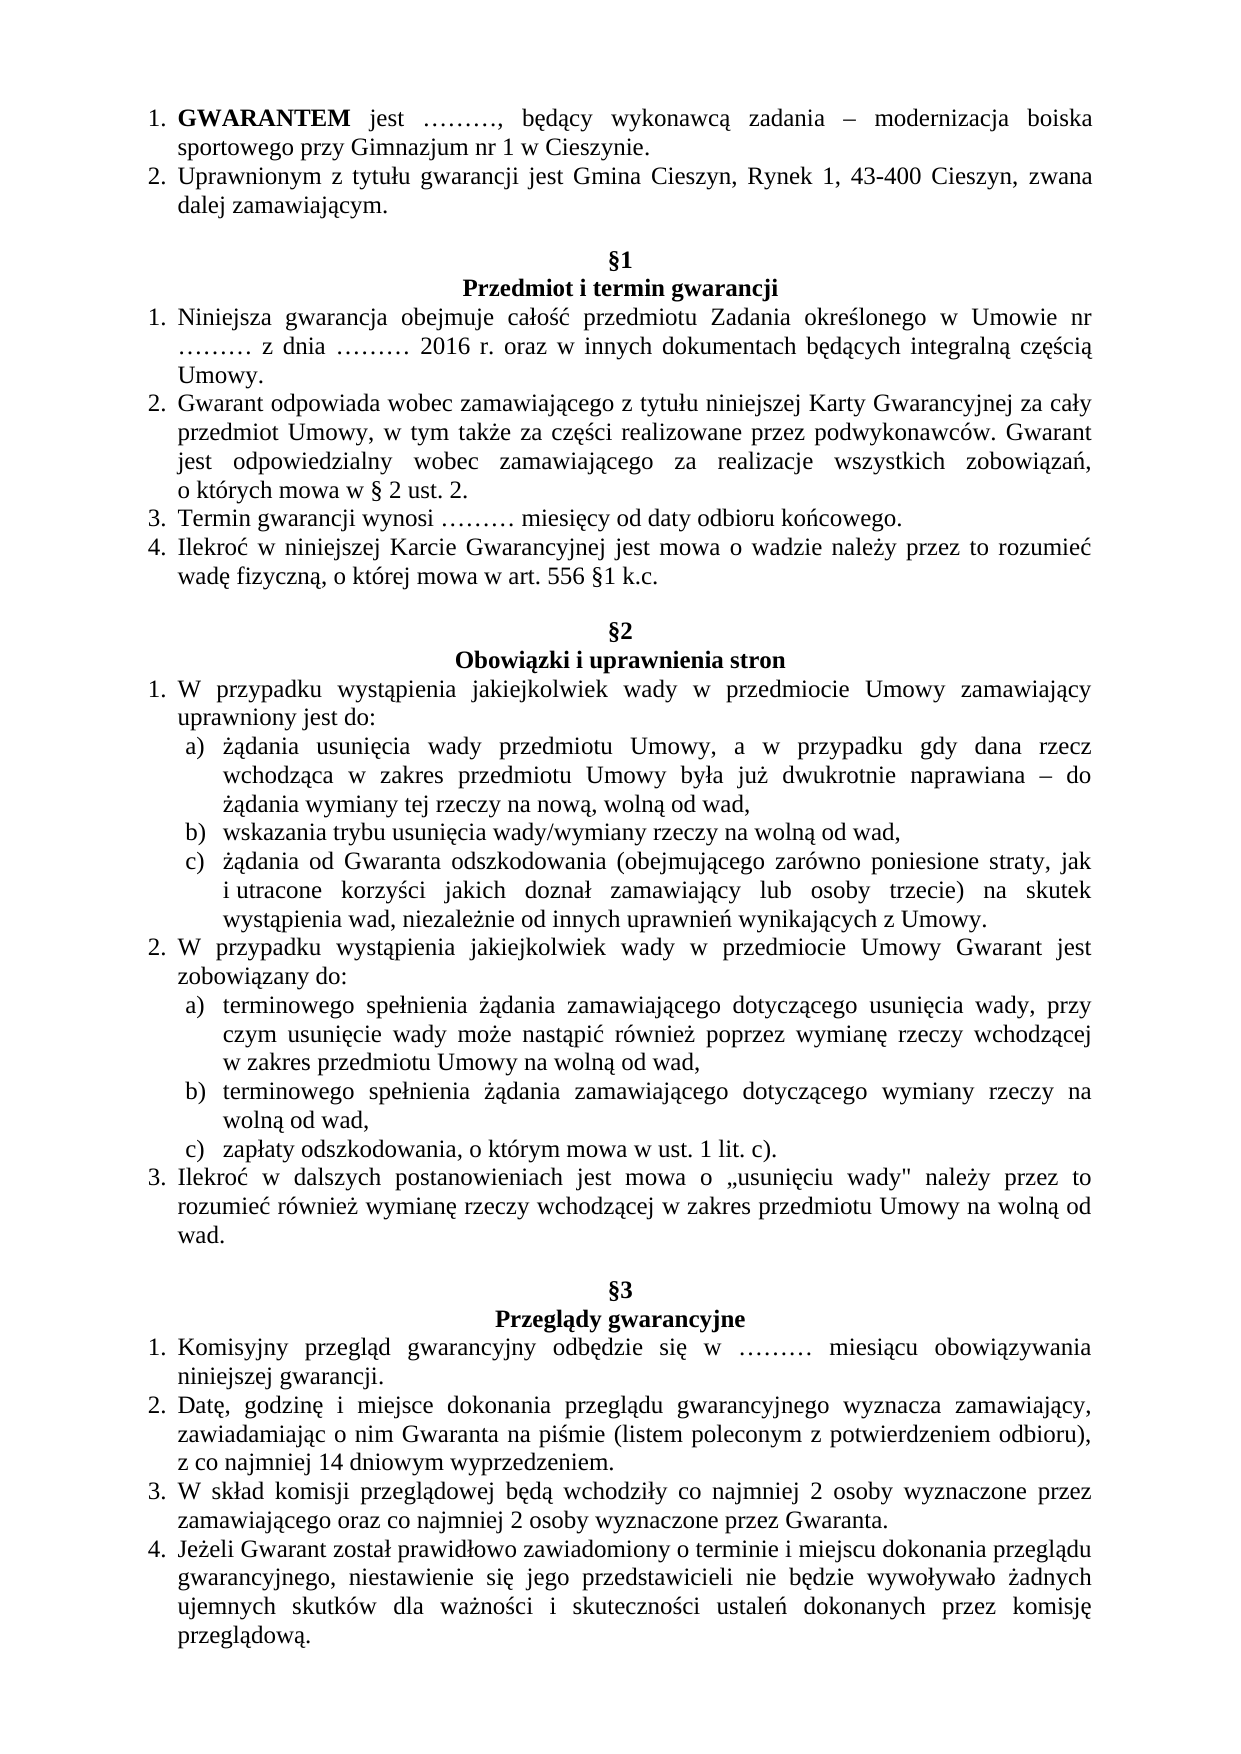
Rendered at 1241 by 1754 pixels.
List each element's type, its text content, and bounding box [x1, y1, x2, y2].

list W skład komisji przeglądowej będą wchodziły co najmniej 2 osoby wyznaczone przez zamawiającego oraz co najmniej 2 osoby wyznaczone przez Gwaranta. [148, 1476, 1092, 1534]
list terminowego spełnienia żądania zamawiającego dotyczącego usunięcia wady, przy czym usunięcie wady może nastąpić również poprzez wymianę rzeczy wchodzącej w zakres przedmiotu Umowy na wolną od wad, [185, 990, 1092, 1076]
list Komisyjny przegląd gwarancyjny odbędzie się w ……… miesiącu obowiązywania niniejszej gwarancji. [148, 1332, 1092, 1390]
list Ilekroć w dalszych postanowieniach jest mowa o „usunięciu wady" należy przez to rozumieć również wymianę rzeczy wchodzącej w zakres przedmiotu Umowy na wolną od wad. [148, 1162, 1092, 1249]
text §2 [148, 616, 1092, 645]
text §1 [148, 245, 1092, 273]
list Jeżeli Gwarant został prawidłowo zawiadomiony o terminie i miejscu dokonania przeglądu gwarancyjnego, niestawienie się jego przedstawicieli nie będzie wywoływało żadnych ujemnych skutków dla ważności i skuteczności ustaleń dokonanych przez komisję przeglądową. [148, 1534, 1092, 1649]
list Uprawnionym z tytułu gwarancji jest Gmina Cieszyn, Rynek 1, 43-400 Cieszyn, zwana dalej zamawiającym. [148, 161, 1092, 218]
list Ilekroć w niniejszej Karcie Gwarancyjnej jest mowa o wadzie należy przez to rozumieć wadę fizyczną, o której mowa w art. 556 §1 k.c. [148, 532, 1092, 590]
text Przeglądy gwarancyjne [148, 1304, 1092, 1332]
list zapłaty odszkodowania, o którym mowa w ust. 1 lit. c). [185, 1134, 1092, 1162]
text Przedmiot i termin gwarancji [148, 273, 1092, 302]
list Niniejsza gwarancja obejmuje całość przedmiotu Zadania określonego w Umowie nr ……… z dnia ……… 2016 r. oraz w innych dokumentach będących integralną częścią Umowy. [148, 302, 1092, 388]
list W przypadku wystąpienia jakiejkolwiek wady w przedmiocie Umowy zamawiający uprawniony jest do: [148, 674, 1092, 731]
text §3 [148, 1275, 1092, 1304]
list żądania usunięcia wady przedmiotu Umowy, a w przypadku gdy dana rzecz wchodząca w zakres przedmiotu Umowy była już dwukrotnie naprawiana – do żądania wymiany tej rzeczy na nową, wolną od wad, [185, 731, 1092, 817]
list terminowego spełnienia żądania zamawiającego dotyczącego wymiany rzeczy na wolną od wad, [185, 1076, 1092, 1134]
list Datę, godzinę i miejsce dokonania przeglądu gwarancyjnego wyznacza zamawiający, zawiadamiając o nim Gwaranta na piśmie (listem poleconym z potwierdzeniem odbioru), z co najmniej 14 dniowym wyprzedzeniem. [148, 1390, 1092, 1476]
list W przypadku wystąpienia jakiejkolwiek wady w przedmiocie Umowy Gwarant jest zobowiązany do: [148, 932, 1092, 990]
list GWARANTEM jest ………, będący wykonawcą zadania – modernizacja boiska sportowego przy Gimnazjum nr 1 w Cieszynie. [148, 103, 1092, 161]
list żądania od Gwaranta odszkodowania (obejmującego zarówno poniesione straty, jak i utracone korzyści jakich doznał zamawiający lub osoby trzecie) na skutek wystąpienia wad, niezależnie od innych uprawnień wynikających z Umowy. [185, 846, 1092, 932]
list wskazania trybu usunięcia wady/wymiany rzeczy na wolną od wad, [185, 817, 1092, 846]
list Termin gwarancji wynosi ……… miesięcy od daty odbioru końcowego. [148, 503, 1092, 532]
text Obowiązki i uprawnienia stron [148, 645, 1092, 674]
list Gwarant odpowiada wobec zamawiającego z tytułu niniejszej Karty Gwarancyjnej za cały przedmiot Umowy, w tym także za części realizowane przez podwykonawców. Gwarant jest odpowiedzialny wobec zamawiającego za realizacje wszystkich zobowiązań, o których mowa w § 2 ust. 2. [148, 388, 1092, 503]
